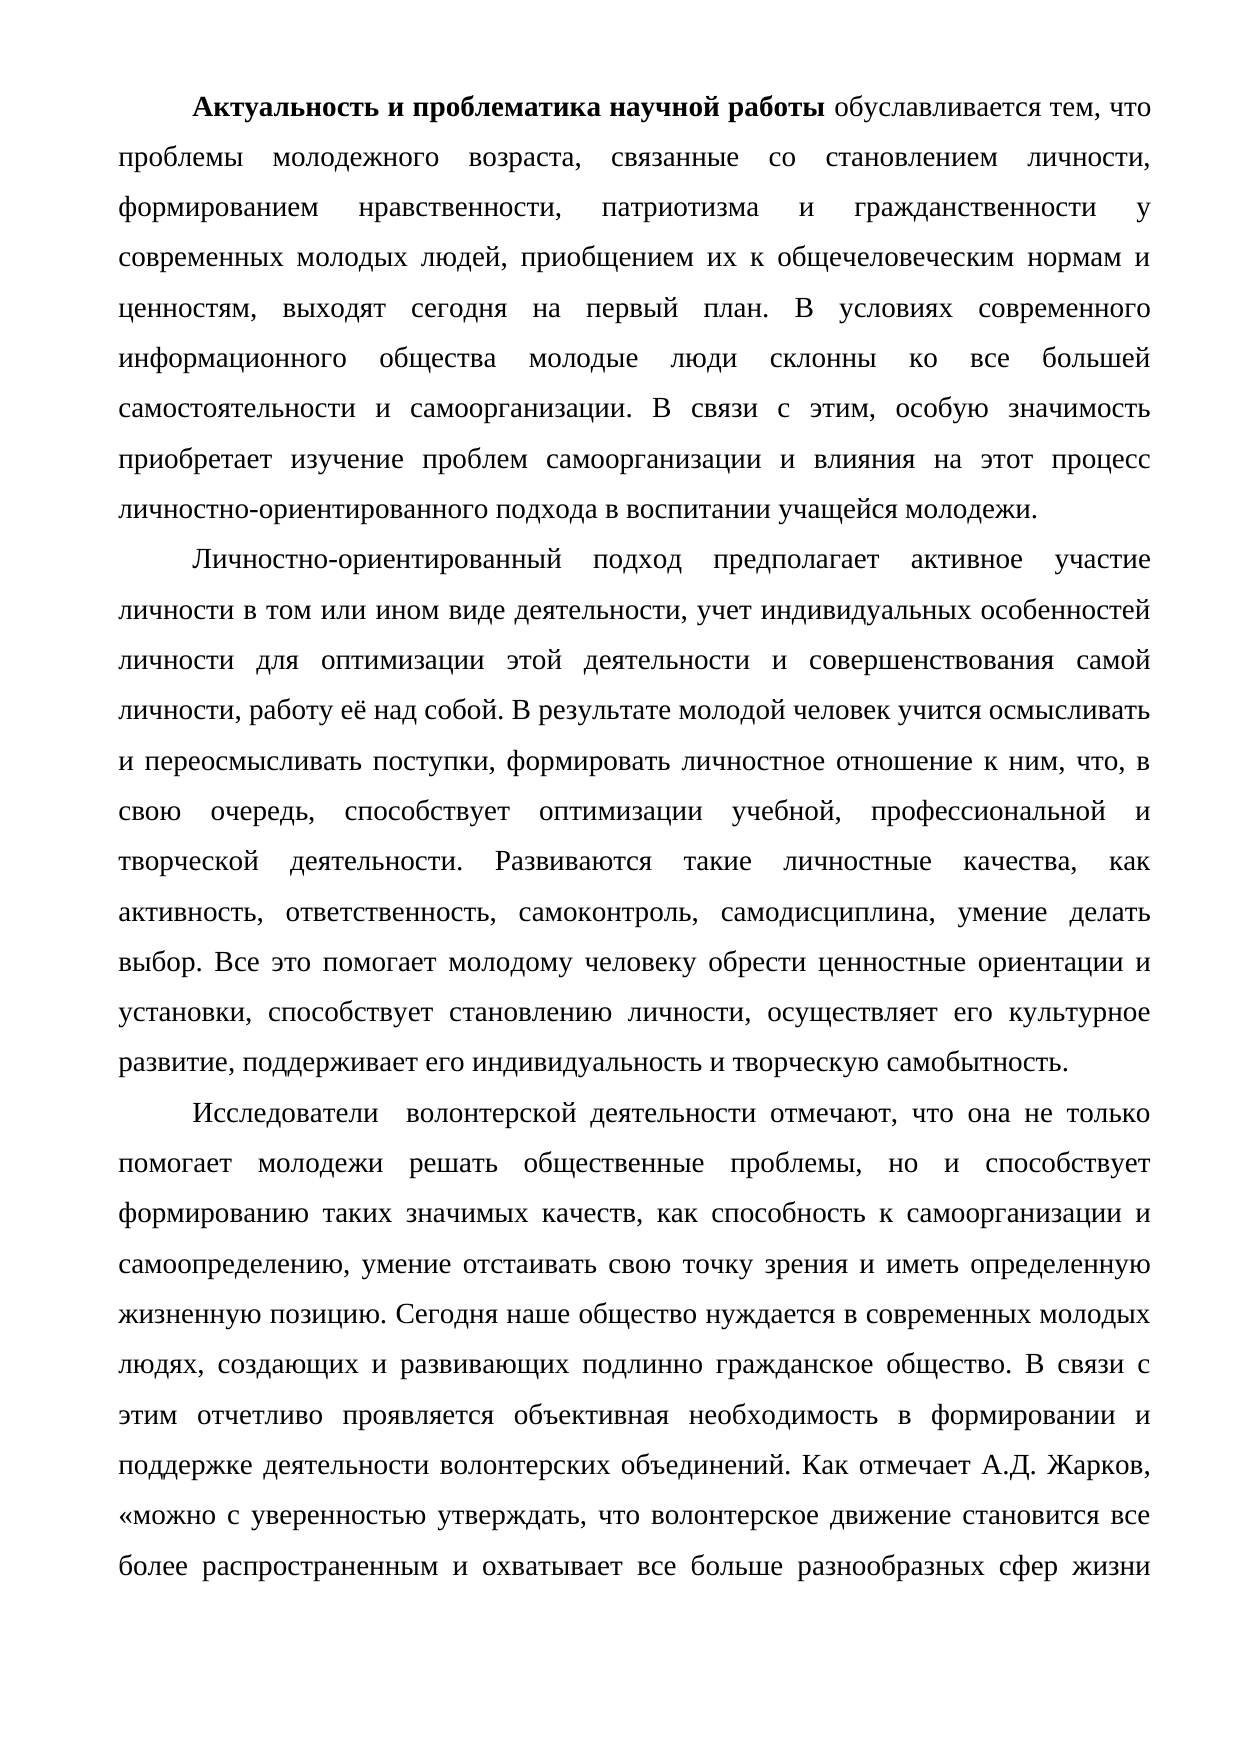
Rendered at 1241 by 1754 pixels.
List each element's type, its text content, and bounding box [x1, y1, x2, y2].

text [118, 1095, 1152, 1581]
text Актуальность и проблематика научной работы обуславливается тем, что проблемы молодежного возраста, связанные со становлением личности, формированием нравственности, патриотизма и гражданственности у современных молодых людей, приобщением их к общечеловеческим нормам и ценностям, выходят сегодня на первый план. В условиях современного информационного общества молодые люди склонны ко все большей самостоятельности и самоорганизации. В связи с этим, особую значимость приобретает изучение проблем самоорганизации и влияния на этот процесс личностно-ориентированного подхода в воспитании учащейся молодежи. [118, 89, 1152, 525]
text Личностно-ориентированный подход предполагает активное участие личности в том или ином виде деятельности, учет индивидуальных особенностей личности для оптимизации этой деятельности и совершенствования самой личности, работу её над собой. В результате молодой человек учится осмысливать и переосмысливать поступки, формировать личностное отношение к ним, что, в свою очередь, способствует оптимизации учебной, профессиональной и творческой деятельности. Развиваются такие личностные качества, как активность, ответственность, самоконтроль, самодисциплина, умение делать выбор. Все это помогает молодому человеку обрести ценностные ориентации и установки, способствует становлению личности, осуществляет его культурное развитие, поддерживает его индивидуальность и творческую самобытность. [118, 541, 1152, 1078]
